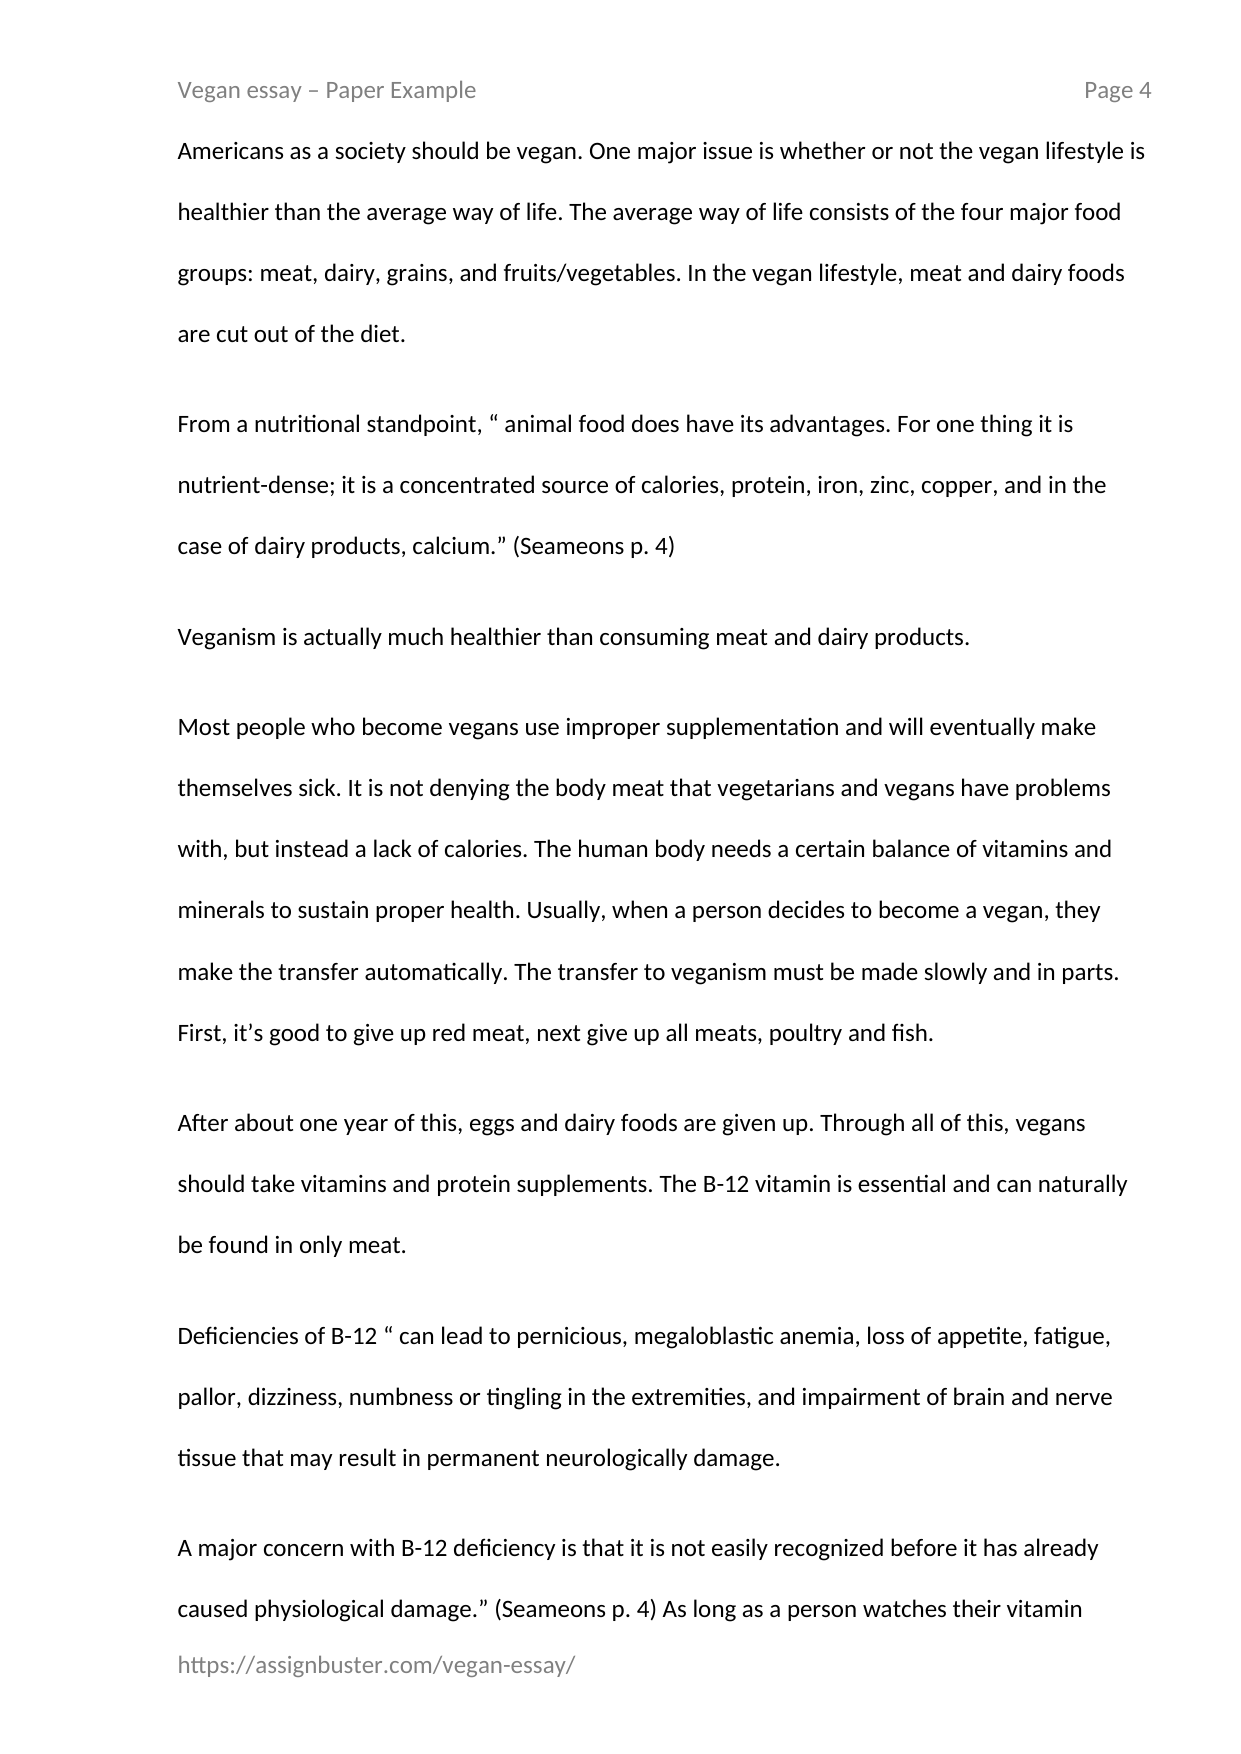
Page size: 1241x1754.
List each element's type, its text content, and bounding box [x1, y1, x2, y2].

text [177, 1532, 1152, 1624]
text Deficiencies of B-12 “ can lead to pernicious, megaloblastic anemia, loss of appetite, fatigue, pallor, dizziness, numbness or tingling in the extremities, and impairment of brain and nerve tissue that may result in permanent neurologically damage. [177, 1320, 1152, 1472]
text After about one year of this, eggs and dairy foods are given up. Through all of this, vegans should take vitamins and protein supplements. The B-12 vitamin is essential and can naturally be found in only meat. [177, 1107, 1152, 1260]
text Veganism is actually much healthier than consuming meat and dairy products. [177, 621, 1152, 652]
text Most people who become vegans use improper supplementation and will eventually make themselves sick. It is not denying the body meat that vegetarians and vegans have problems with, but instead a lack of calories. The human body needs a certain balance of vitamins and minerals to sustain proper health. Usually, when a person decides to become a vegan, they make the transfer automatically. The transfer to veganism must be made slowly and in parts. First, it’s good to give up red meat, next give up all meats, poultry and fish. [177, 712, 1152, 1047]
text From a nutritional standpoint, “ animal food does have its advantages. For one thing it is nutrient-dense; it is a concentrated source of calories, protein, iron, zinc, copper, and in the case of dairy products, calcium.” (Seameons p. 4) [177, 408, 1152, 561]
text Americans as a society should be vegan. One major issue is whether or not the vegan lifestyle is healthier than the average way of life. The average way of life consists of the four major food groups: meat, dairy, grains, and fruits/vegetables. In the vegan lifestyle, meat and dairy foods are cut out of the diet. [177, 135, 1152, 348]
